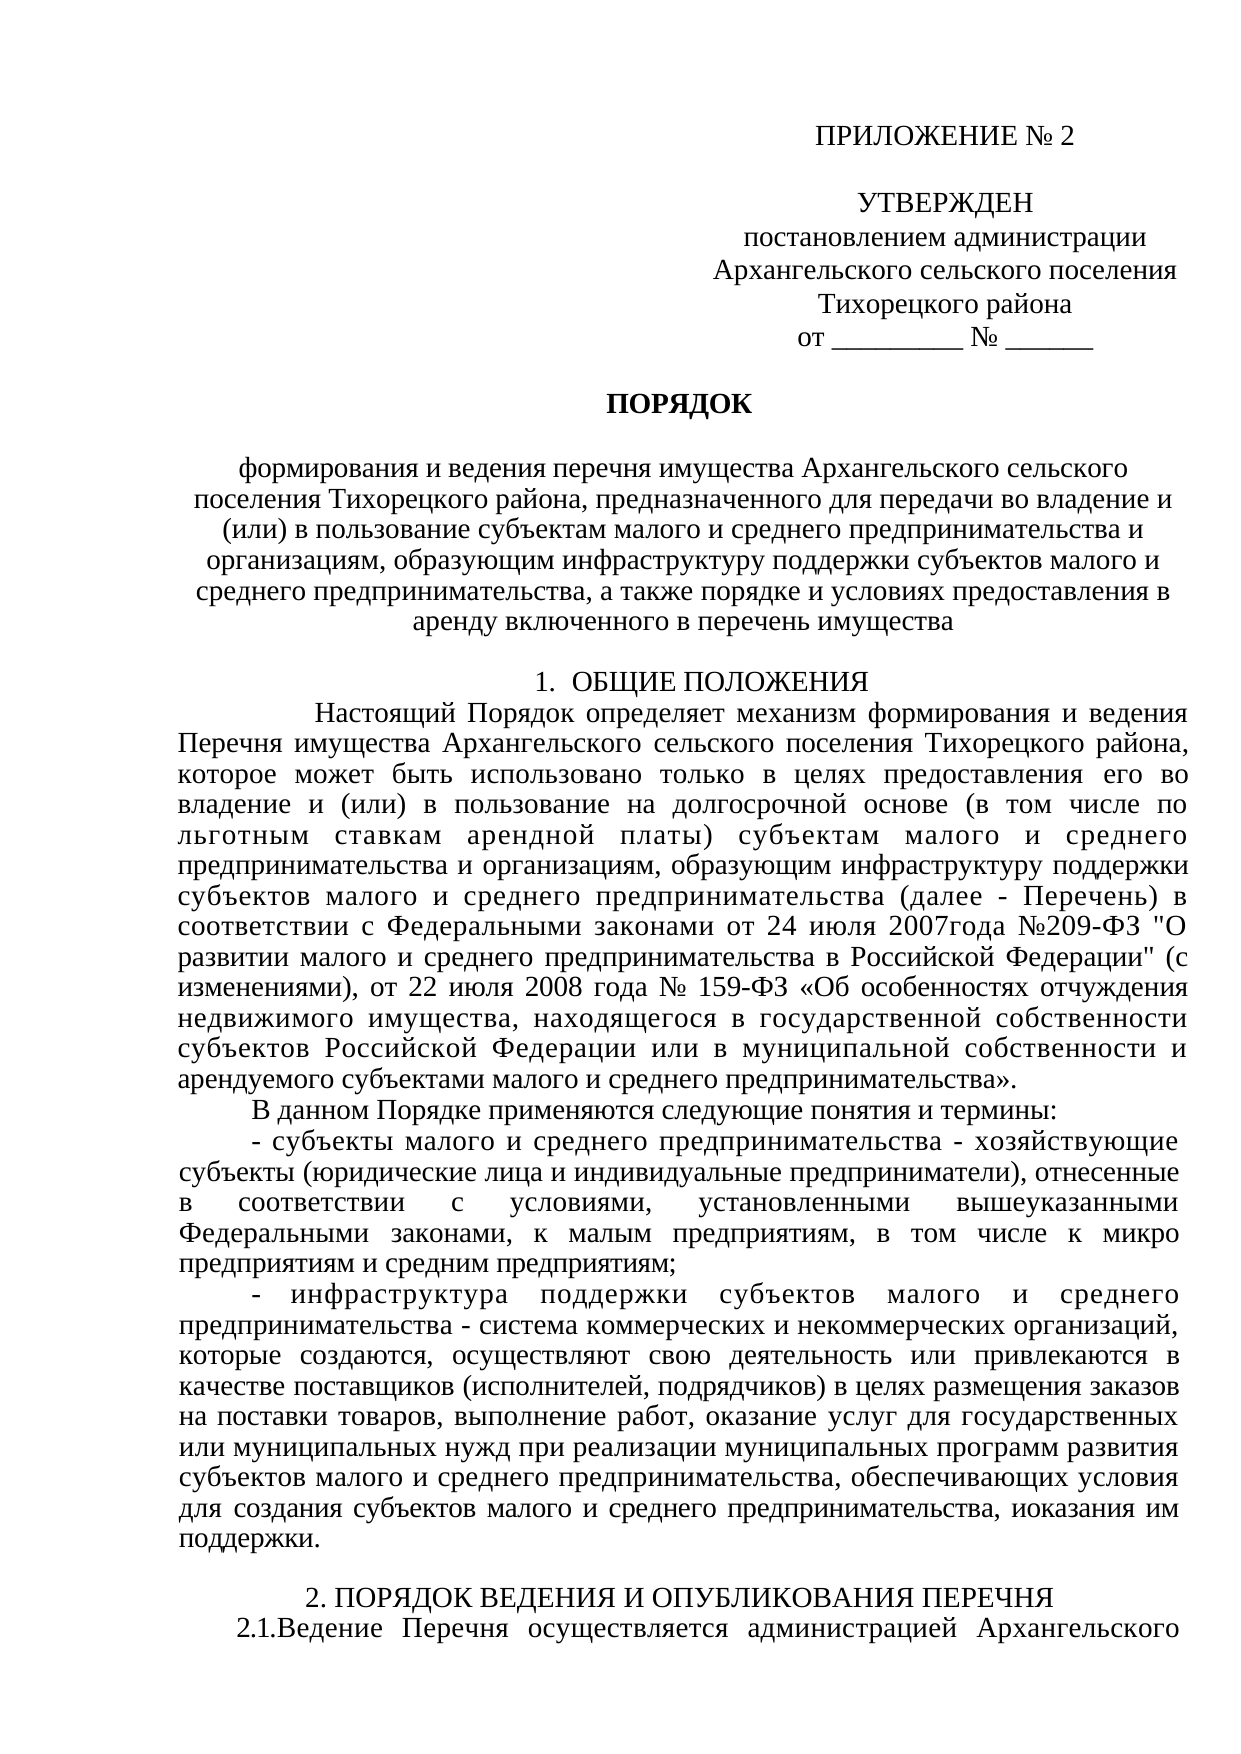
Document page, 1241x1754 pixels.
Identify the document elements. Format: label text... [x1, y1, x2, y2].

text ПРИЛОЖЕНИЕ № 2 [709, 118, 1181, 152]
text - инфраструктура поддержки субъектов малого и среднего предпринимательства - система коммерческих и некоммерческих организаций, которые создаются, осуществляют свою деятельность или привлекаются в качестве поставщиков (исполнителей, подрядчиков) в целях размещения заказов на поставки товаров, выполнение работ, оказание услуг для государственных или муниципальных нужд при реализации муниципальных программ развития субъектов малого и среднего предпринимательства, обеспечивающих условия для создания субъектов малого и среднего предпринимательства, иоказания им поддержки. [179, 1279, 1180, 1554]
text Архангельского сельского поселения [709, 252, 1181, 286]
text УТВЕРЖДЕН [709, 185, 1181, 219]
text В данном Порядке применяются следующие понятия и термины: [179, 1095, 1180, 1126]
text ПОРЯДОК [177, 386, 1181, 420]
list ОБЩИЕ ПОЛОЖЕНИЯ [215, 667, 1189, 698]
text формирования и ведения перечня имущества Архангельского сельского поселения Тихорецкого района, предназначенного для передачи во владение и (или) в пользование субъектам малого и среднего предпринимательства и организациям, образующим инфраструктуру поддержки субъектов малого и среднего предпринимательства, а также порядке и условиях предоставления в аренду включенного в перечень имущества [177, 453, 1189, 637]
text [178, 1614, 1181, 1644]
text - субъекты малого и среднего предпринимательства - хозяйствующие субъекты (юридические лица и индивидуальные предприниматели), отнесенные в соответствии с условиями, установленными вышеуказанными Федеральными законами, к малым предприятиям, в том числе к микро предприятиям и средним предприятиям; [179, 1126, 1180, 1279]
text Настоящий Порядок определяет механизм формирования и ведения Перечня имущества Архангельского сельского поселения Тихорецкого района, которое может быть использовано только в целях предоставления его во владение и (или) в пользование на долгосрочной основе (в том числе по льготным ставкам арендной платы) субъектам малого и среднего предпринимательства и организациям, образующим инфраструктуру поддержки субъектов малого и среднего предпринимательства (далее - Перечень) в соответствии с Федеральными законами от 24 июля 2007года №209-ФЗ "О развитии малого и среднего предпринимательства в Российской Федерации" (с изменениями), от 22 июля 2008 года № 159-ФЗ «Об особенностях отчуждения недвижимого имущества, находящегося в государственной собственности субъектов Российской Федерации или в муниципальной собственности и арендуемого субъектами малого и среднего предпринимательства». [177, 698, 1189, 1094]
text от _________ № ______ [709, 319, 1181, 353]
text Тихорецкого района [709, 286, 1181, 319]
text 2. ПОРЯДОК ВЕДЕНИЯ И ОПУБЛИКОВАНИЯ ПЕРЕЧНЯ [178, 1584, 1181, 1614]
text постановлением администрации [709, 219, 1181, 252]
